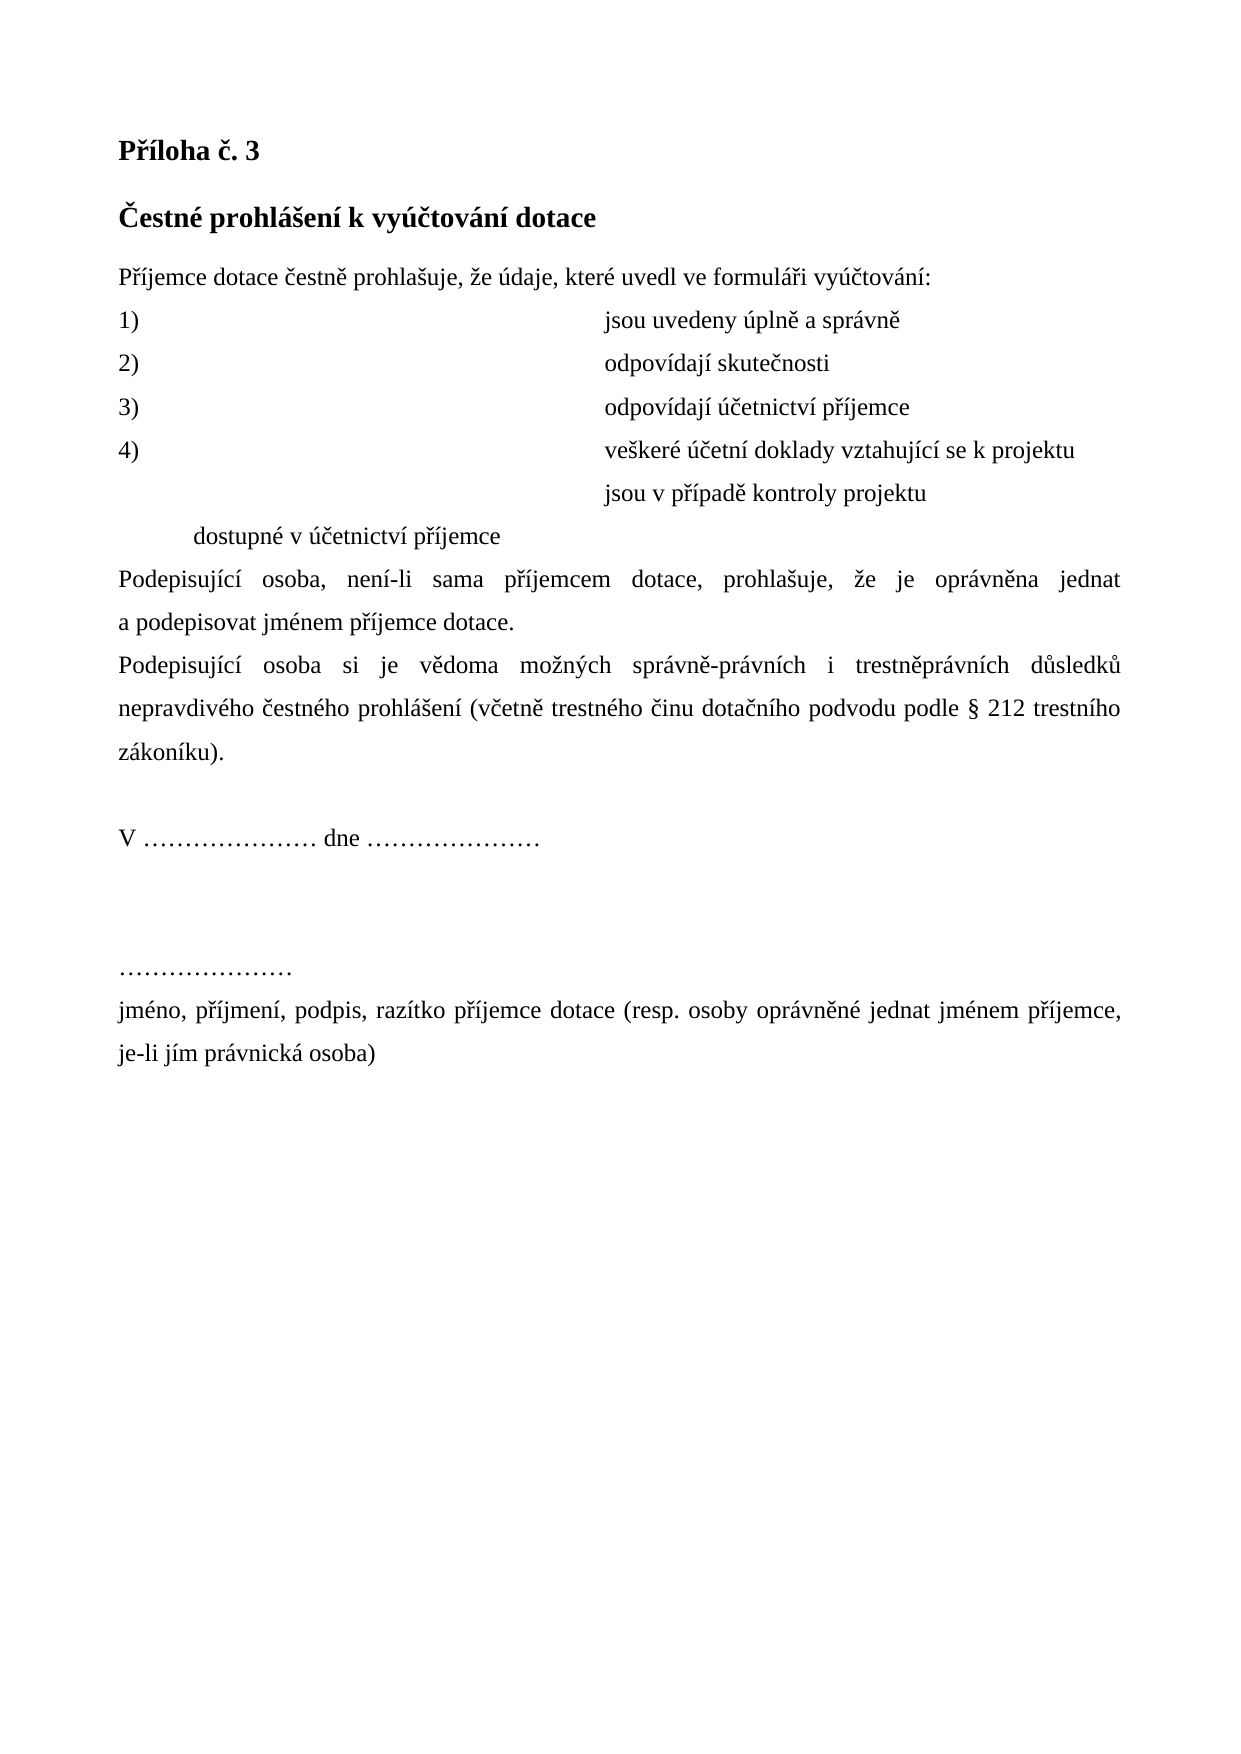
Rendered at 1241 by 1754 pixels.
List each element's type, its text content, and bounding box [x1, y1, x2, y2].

text Příjemce dotace čestně prohlašuje, že údaje, které uvedl ve formuláři vyúčtování: [118, 262, 1122, 291]
list odpovídají skutečnosti [118, 348, 1122, 377]
text Podepisující osoba si je vědoma možných správně-právních i trestněprávních důsledků nepravdivého čestného prohlášení (včetně trestného činu dotačního podvodu podle § 212 trestního zákoníku). [118, 650, 1122, 765]
text Příloha č. 3 [118, 133, 1122, 166]
text Podepisující osoba, není-li sama příjemcem dotace, prohlašuje, že je oprávněna jednat a podepisovat jménem příjemce dotace. [118, 564, 1122, 636]
text Čestné prohlášení k vyúčtování dotace [118, 200, 1122, 233]
text dostupné v účetnictví příjemce [118, 521, 1122, 550]
text ………………… [118, 952, 1122, 981]
list veškeré účetní doklady vztahující se k projektu jsou v případě kontroly projektu [118, 435, 1122, 507]
text V ………………… dne ………………… [118, 823, 1122, 852]
list jsou uvedeny úplně a správně [118, 305, 1122, 334]
text jméno, příjmení, podpis, razítko příjemce dotace (resp. osoby oprávněné jednat jménem příjemce, je-li jím právnická osoba) [118, 995, 1122, 1067]
list odpovídají účetnictví příjemce [118, 392, 1122, 420]
